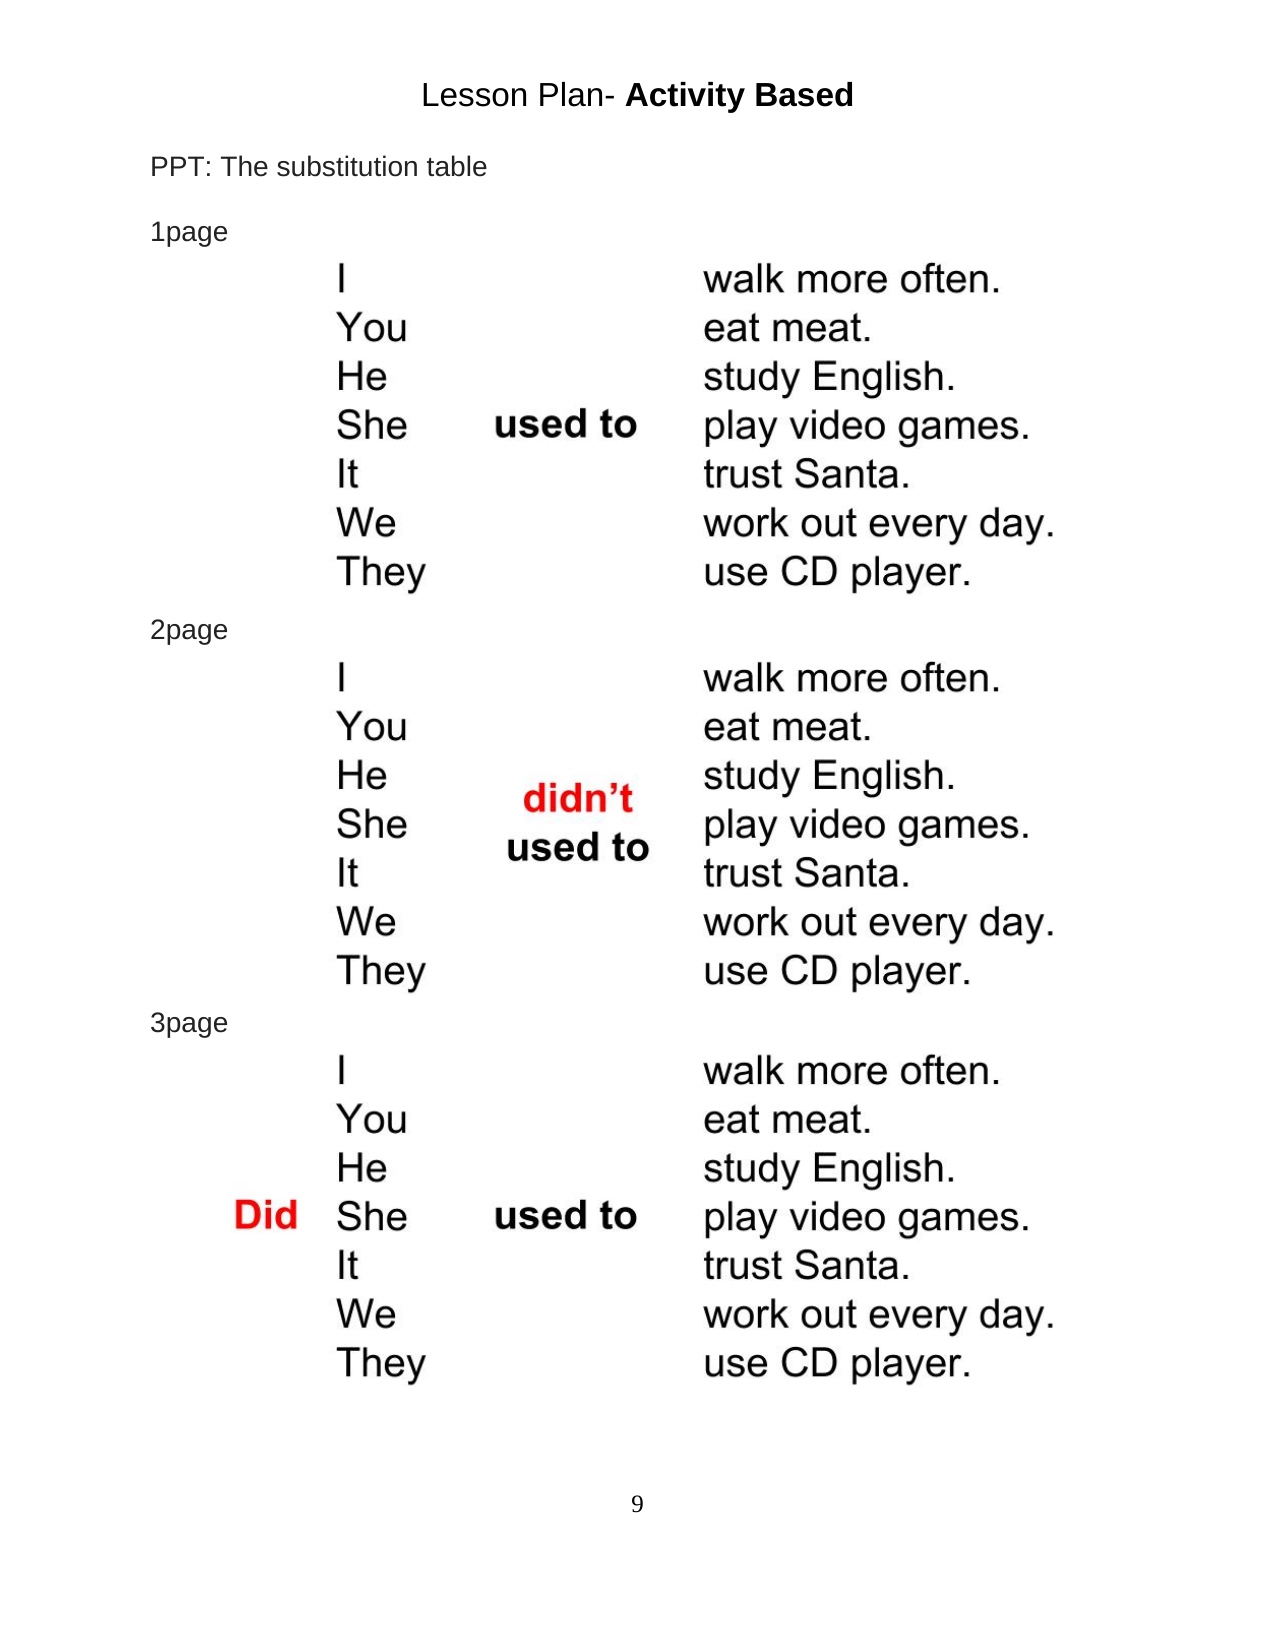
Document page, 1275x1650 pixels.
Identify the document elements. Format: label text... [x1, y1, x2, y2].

picture [150, 1038, 1125, 1405]
text 3page [150, 1006, 1125, 1038]
text 2page [150, 613, 1125, 645]
picture [150, 247, 1125, 613]
picture [150, 645, 1125, 1006]
text PPT: The substitution table [150, 150, 1125, 182]
text 1page [150, 215, 1125, 247]
